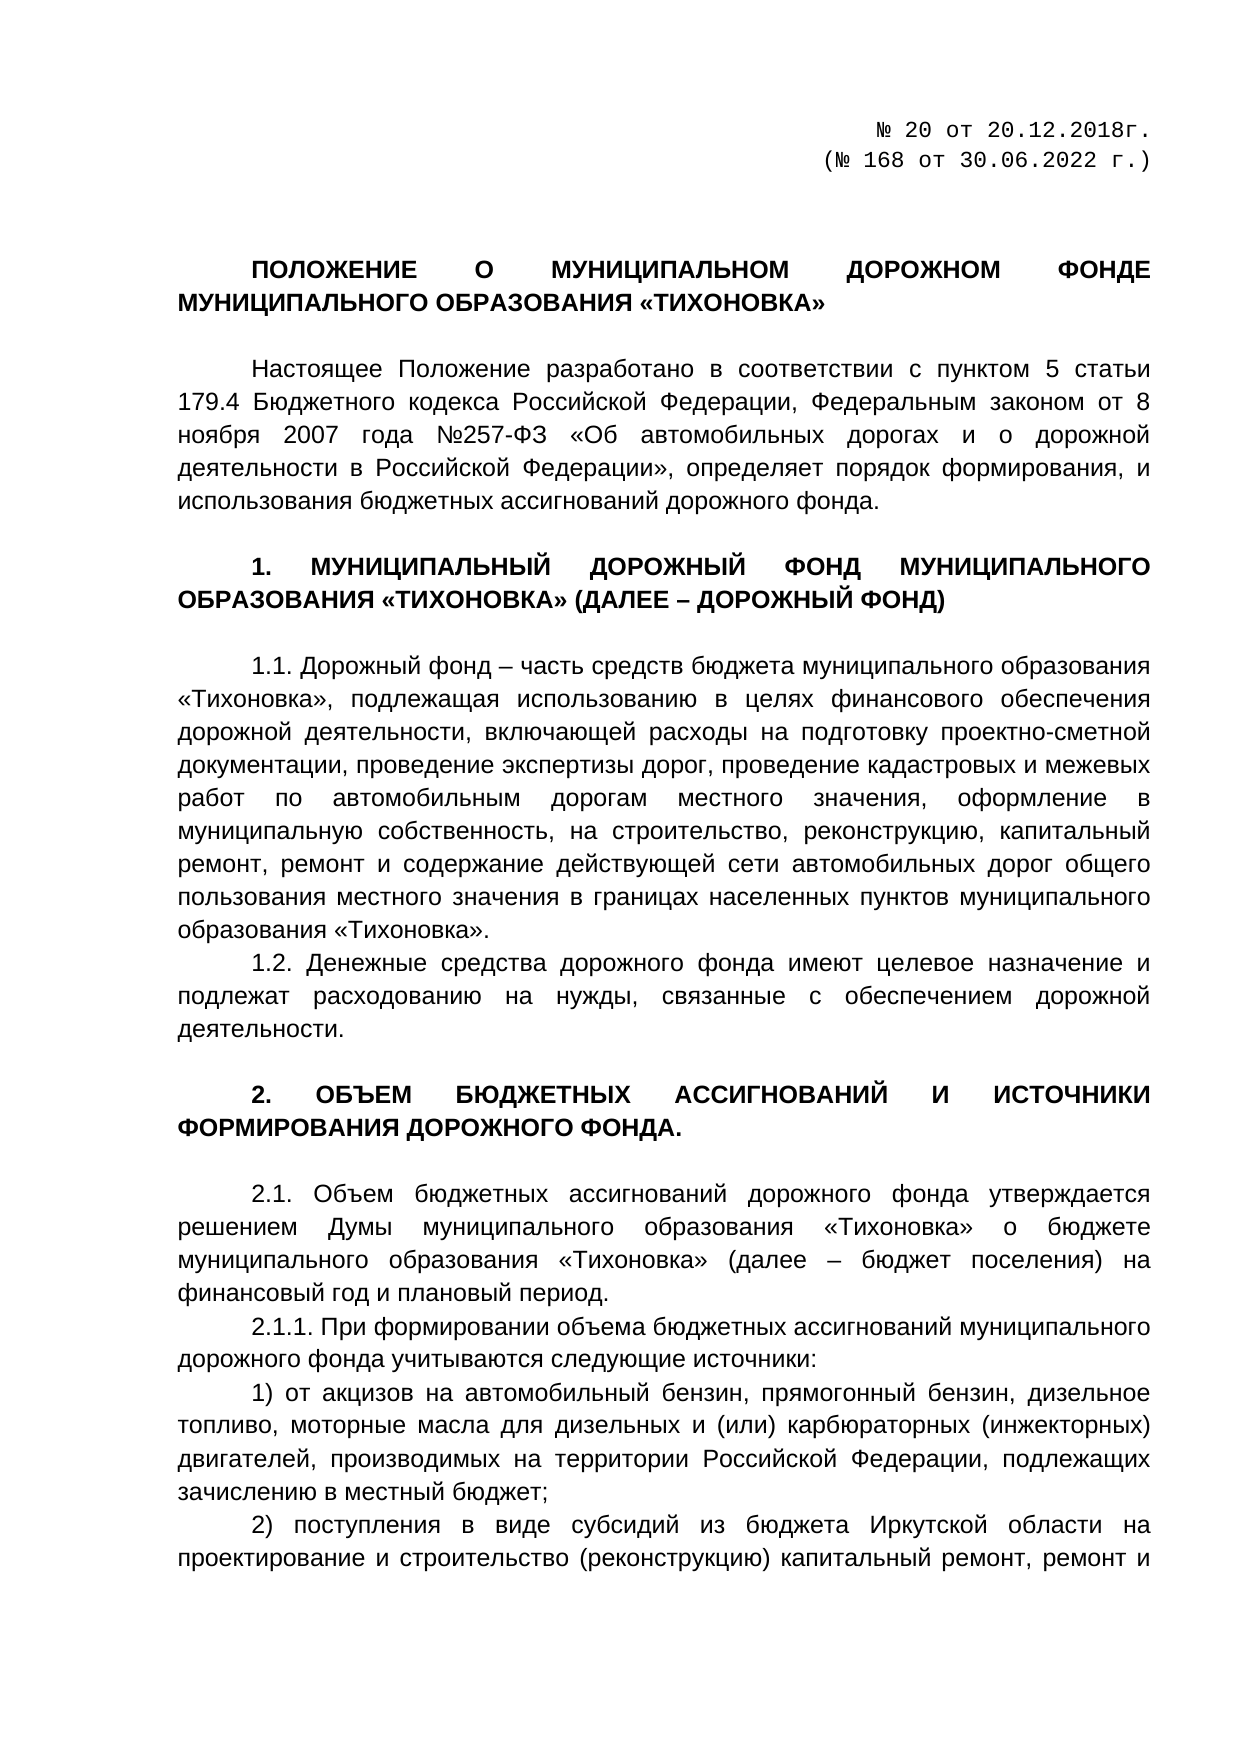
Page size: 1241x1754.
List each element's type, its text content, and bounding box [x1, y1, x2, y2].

text Настоящее Положение разработано в соответствии с пунктом 5 статьи 179.4 Бюджетного кодекса Российской Федерации, Федеральным законом от 8 ноября 2007 года №257-ФЗ «Об автомобильных дорогах и о дорожной деятельности в Российской Федерации», определяет порядок формирования, и использования бюджетных ассигнований дорожного фонда. [177, 354, 1152, 515]
text 1.2. Денежные средства дорожного фонда имеют целевое назначение и подлежат расходованию на нужды, связанные с обеспечением дорожной деятельности. [177, 948, 1152, 1043]
text 2. ОБЪЕМ БЮДЖЕТНЫХ АССИГНОВАНИЙ И ИСТОЧНИКИ ФОРМИРОВАНИЯ ДОРОЖНОГО ФОНДА. [177, 1080, 1152, 1142]
text ПОЛОЖЕНИЕ О МУНИЦИПАЛЬНОМ ДОРОЖНОМ ФОНДЕ МУНИЦИПАЛЬНОГО ОБРАЗОВАНИЯ «ТИХОНОВКА» [177, 255, 1152, 317]
text 1) от акцизов на автомобильный бензин, прямогонный бензин, дизельное топливо, моторные масла для дизельных и (или) карбюраторных (инжекторных) двигателей, производимых на территории Российской Федерации, подлежащих зачислению в местный бюджет; [177, 1377, 1152, 1505]
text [177, 1509, 1152, 1571]
text № 20 от 20.12.2018г. [177, 118, 1152, 144]
text (№ 168 от 30.06.2022 г.) [177, 148, 1152, 174]
text 2.1.1. При формировании объема бюджетных ассигнований муниципального дорожного фонда учитываются следующие источники: [177, 1311, 1152, 1373]
text 1. МУНИЦИПАЛЬНЫЙ ДОРОЖНЫЙ ФОНД МУНИЦИПАЛЬНОГО ОБРАЗОВАНИЯ «ТИХОНОВКА» (ДАЛЕЕ – ДОРОЖНЫЙ ФОНД) [177, 552, 1152, 614]
text 1.1. Дорожный фонд – часть средств бюджета муниципального образования «Тихоновка», подлежащая использованию в целях финансового обеспечения дорожной деятельности, включающей расходы на подготовку проектно-сметной документации, проведение экспертизы дорог, проведение кадастровых и межевых работ по автомобильным дорогам местного значения, оформление в муниципальную собственность, на строительство, реконструкцию, капитальный ремонт, ремонт и содержание действующей сети автомобильных дорог общего пользования местного значения в границах населенных пунктов муниципального образования «Тихоновка». [177, 651, 1152, 944]
text 2.1. Объем бюджетных ассигнований дорожного фонда утверждается решением Думы муниципального образования «Тихоновка» о бюджете муниципального образования «Тихоновка» (далее – бюджет поселения) на финансовый год и плановый период. [177, 1179, 1152, 1307]
